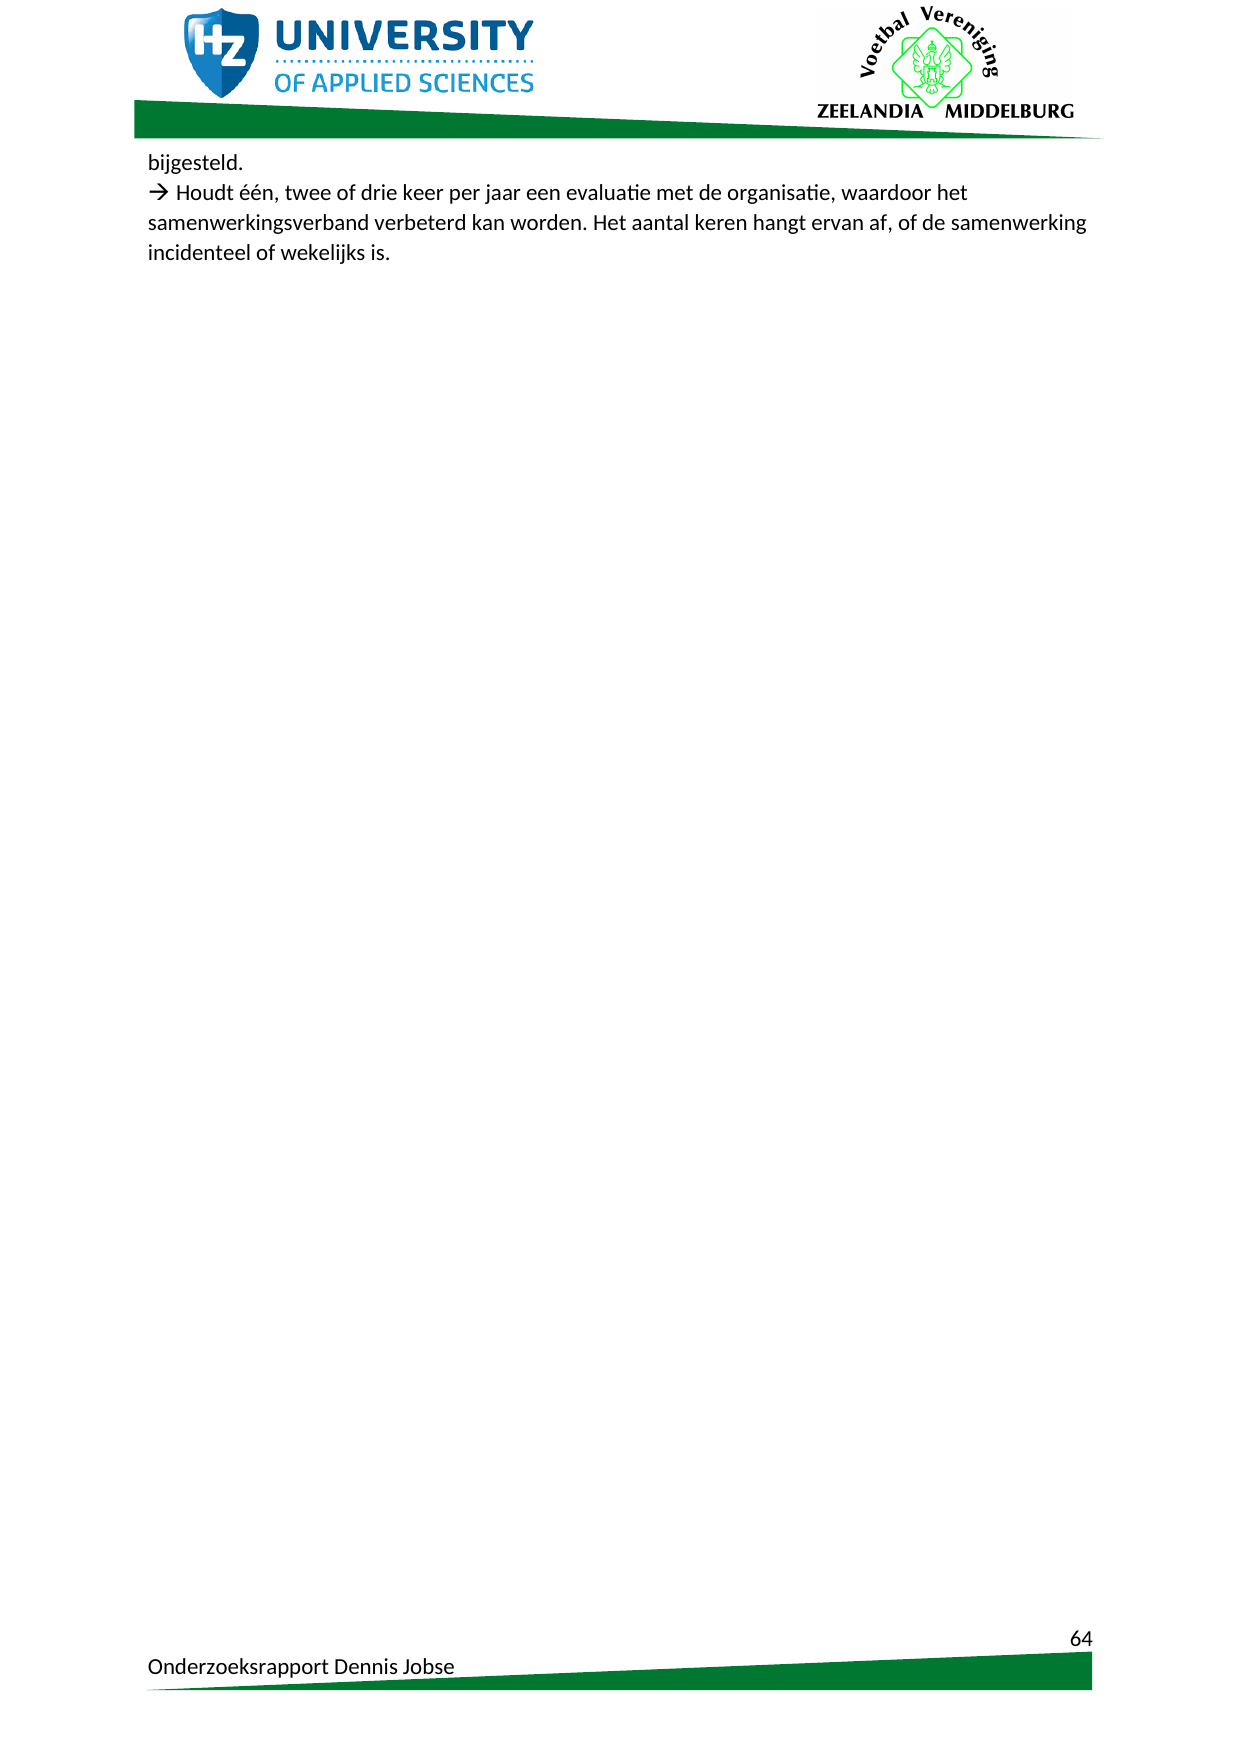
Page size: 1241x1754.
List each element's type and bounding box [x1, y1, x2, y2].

picture [817, 6, 1074, 118]
text [148, 148, 1093, 266]
picture [182, 8, 536, 98]
